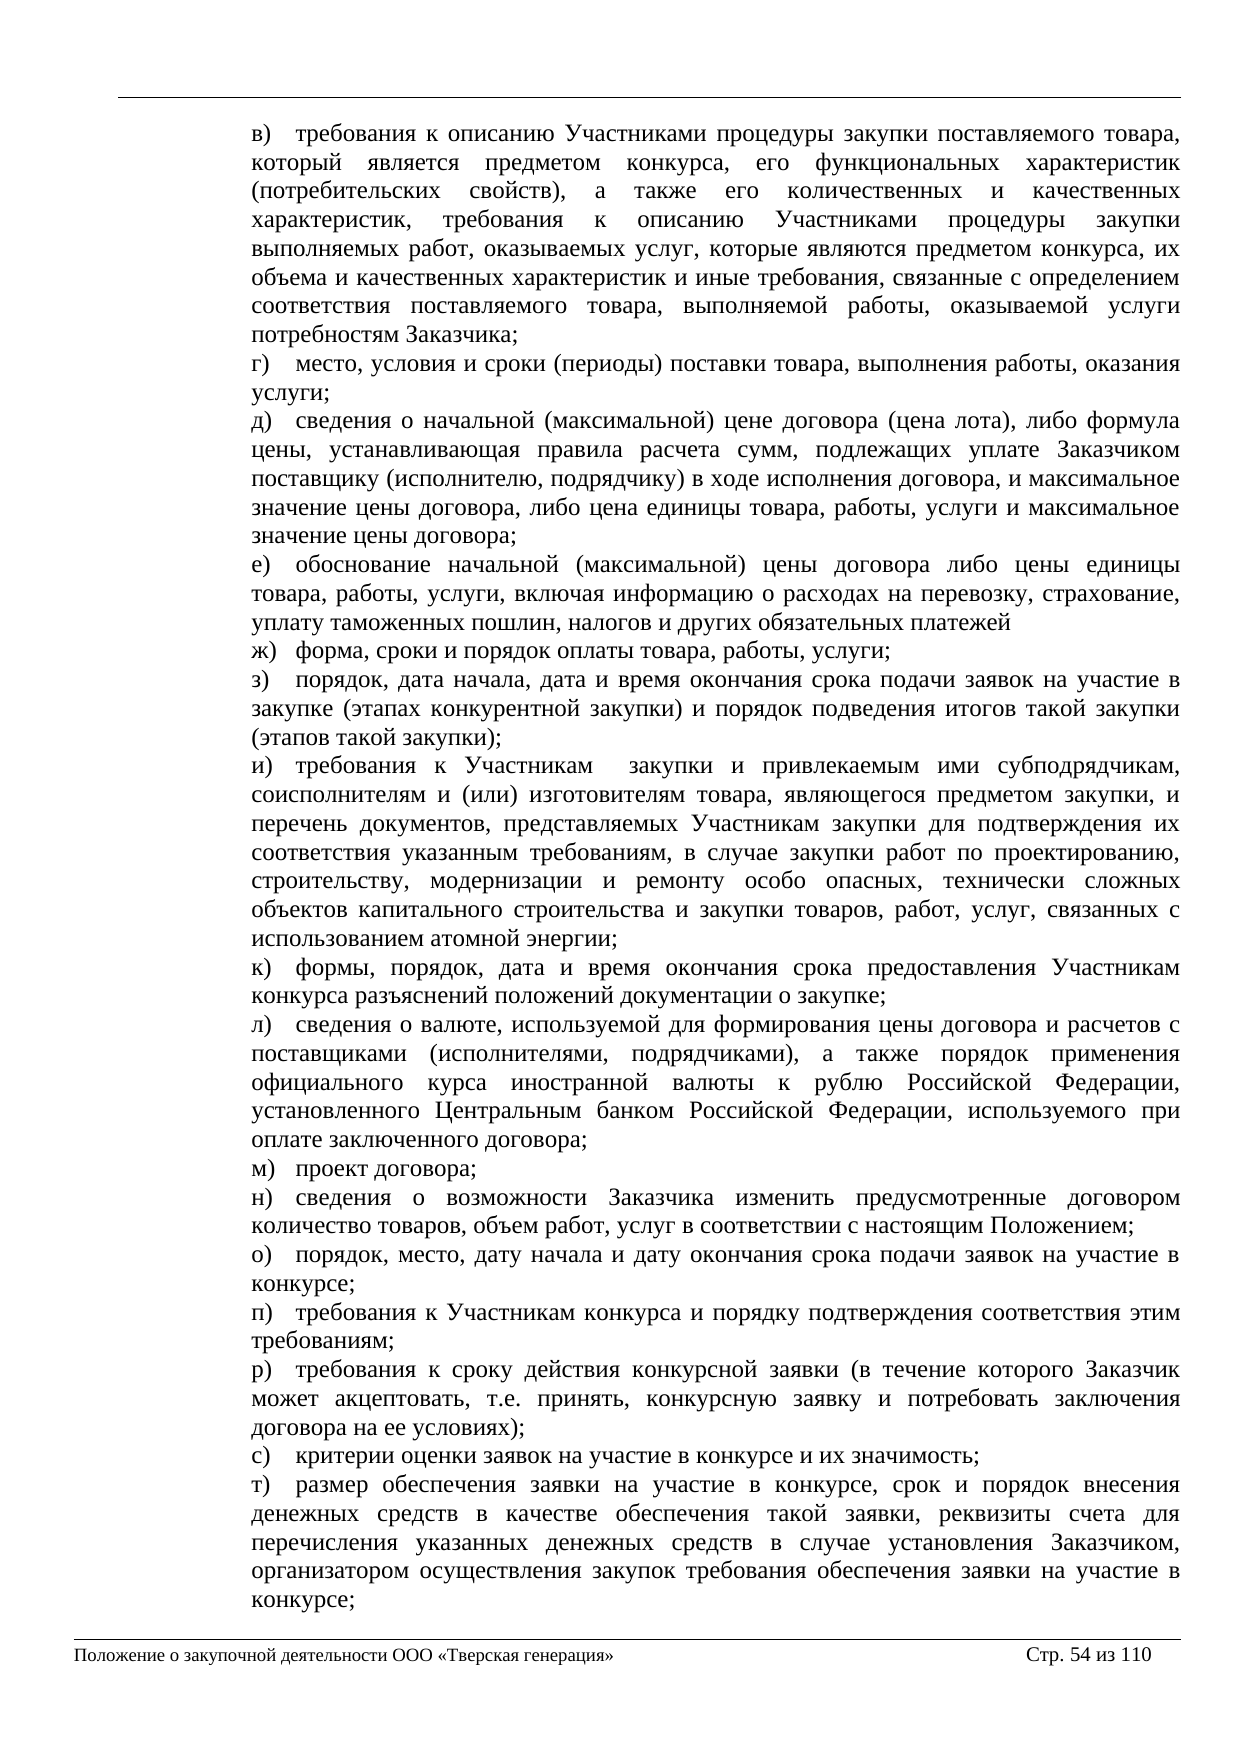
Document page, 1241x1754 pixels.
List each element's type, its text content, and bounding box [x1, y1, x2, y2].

list форма, сроки и порядок оплаты товара, работы, услуги; [251, 636, 1181, 664]
list критерии оценки заявок на участие в конкурсе и их значимость; [251, 1441, 1181, 1469]
list требования к Участникам закупки и привлекаемым ими субподрядчикам, соисполнителям и (или) изготовителям товара, являющегося предметом закупки, и перечень документов, представляемых Участникам закупки для подтверждения их соответствия указанным требованиям, в случае закупки работ по проектированию, строительству, модернизации и ремонту особо опасных, технически сложных объектов капитального строительства и закупки товаров, работ, услуг, связанных с использованием атомной энергии; [251, 751, 1181, 952]
list порядок, место, дату начала и дату окончания срока подачи заявок на участие в конкурсе; [251, 1239, 1181, 1297]
list сведения о начальной (максимальной) цене договора (цена лота), либо формула цены, устанавливающая правила расчета сумм, подлежащих уплате Заказчиком поставщику (исполнителю, подрядчику) в ходе исполнения договора, и максимальное значение цены договора, либо цена единицы товара, работы, услуги и максимальное значение цены договора; [251, 406, 1181, 549]
list сведения о валюте, используемой для формирования цены договора и расчетов с поставщиками (исполнителями, подрядчиками), а также порядок применения официального курса иностранной валюты к рублю Российской Федерации, установленного Центральным банком Российской Федерации, используемого при оплате заключенного договора; [251, 1009, 1181, 1153]
list порядок, дата начала, дата и время окончания срока подачи заявок на участие в закупке (этапах конкурентной закупки) и порядок подведения итогов такой закупки (этапов такой закупки); [251, 664, 1181, 751]
list требования к Участникам конкурса и порядку подтверждения соответствия этим требованиям; [251, 1297, 1181, 1354]
list требования к сроку действия конкурсной заявки (в течение которого Заказчик может акцептовать, т.е. принять, конкурсную заявку и потребовать заключения договора на ее условиях); [251, 1354, 1181, 1441]
list обоснование начальной (максимальной) цены договора либо цены единицы товара, работы, услуги, включая информацию о расходах на перевозку, страхование, уплату таможенных пошлин, налогов и других обязательных платежей [251, 549, 1181, 636]
list сведения о возможности Заказчика изменить предусмотренные договором количество товаров, объем работ, услуг в соответствии с настоящим Положением; [251, 1182, 1181, 1239]
list размер обеспечения заявки на участие в конкурсе, срок и порядок внесения денежных средств в качестве обеспечения такой заявки, реквизиты счета для перечисления указанных денежных средств в случае установления Заказчиком, организатором осуществления закупок требования обеспечения заявки на участие в конкурсе; [251, 1469, 1181, 1613]
list проект договора; [251, 1153, 1181, 1182]
list формы, порядок, дата и время окончания срока предоставления Участникам конкурса разъяснений положений документации о закупке; [251, 952, 1181, 1009]
list место, условия и сроки (периоды) поставки товара, выполнения работы, оказания услуги; [251, 348, 1181, 406]
list требования к описанию Участниками процедуры закупки поставляемого товара, который является предметом конкурса, его функциональных характеристик (потребительских свойств), а также его количественных и качественных характеристик, требования к описанию Участниками процедуры закупки выполняемых работ, оказываемых услуг, которые являются предметом конкурса, их объема и качественных характеристик и иные требования, связанные с определением соответствия поставляемого товара, выполняемой работы, оказываемой услуги потребностям Заказчика; [251, 118, 1181, 348]
